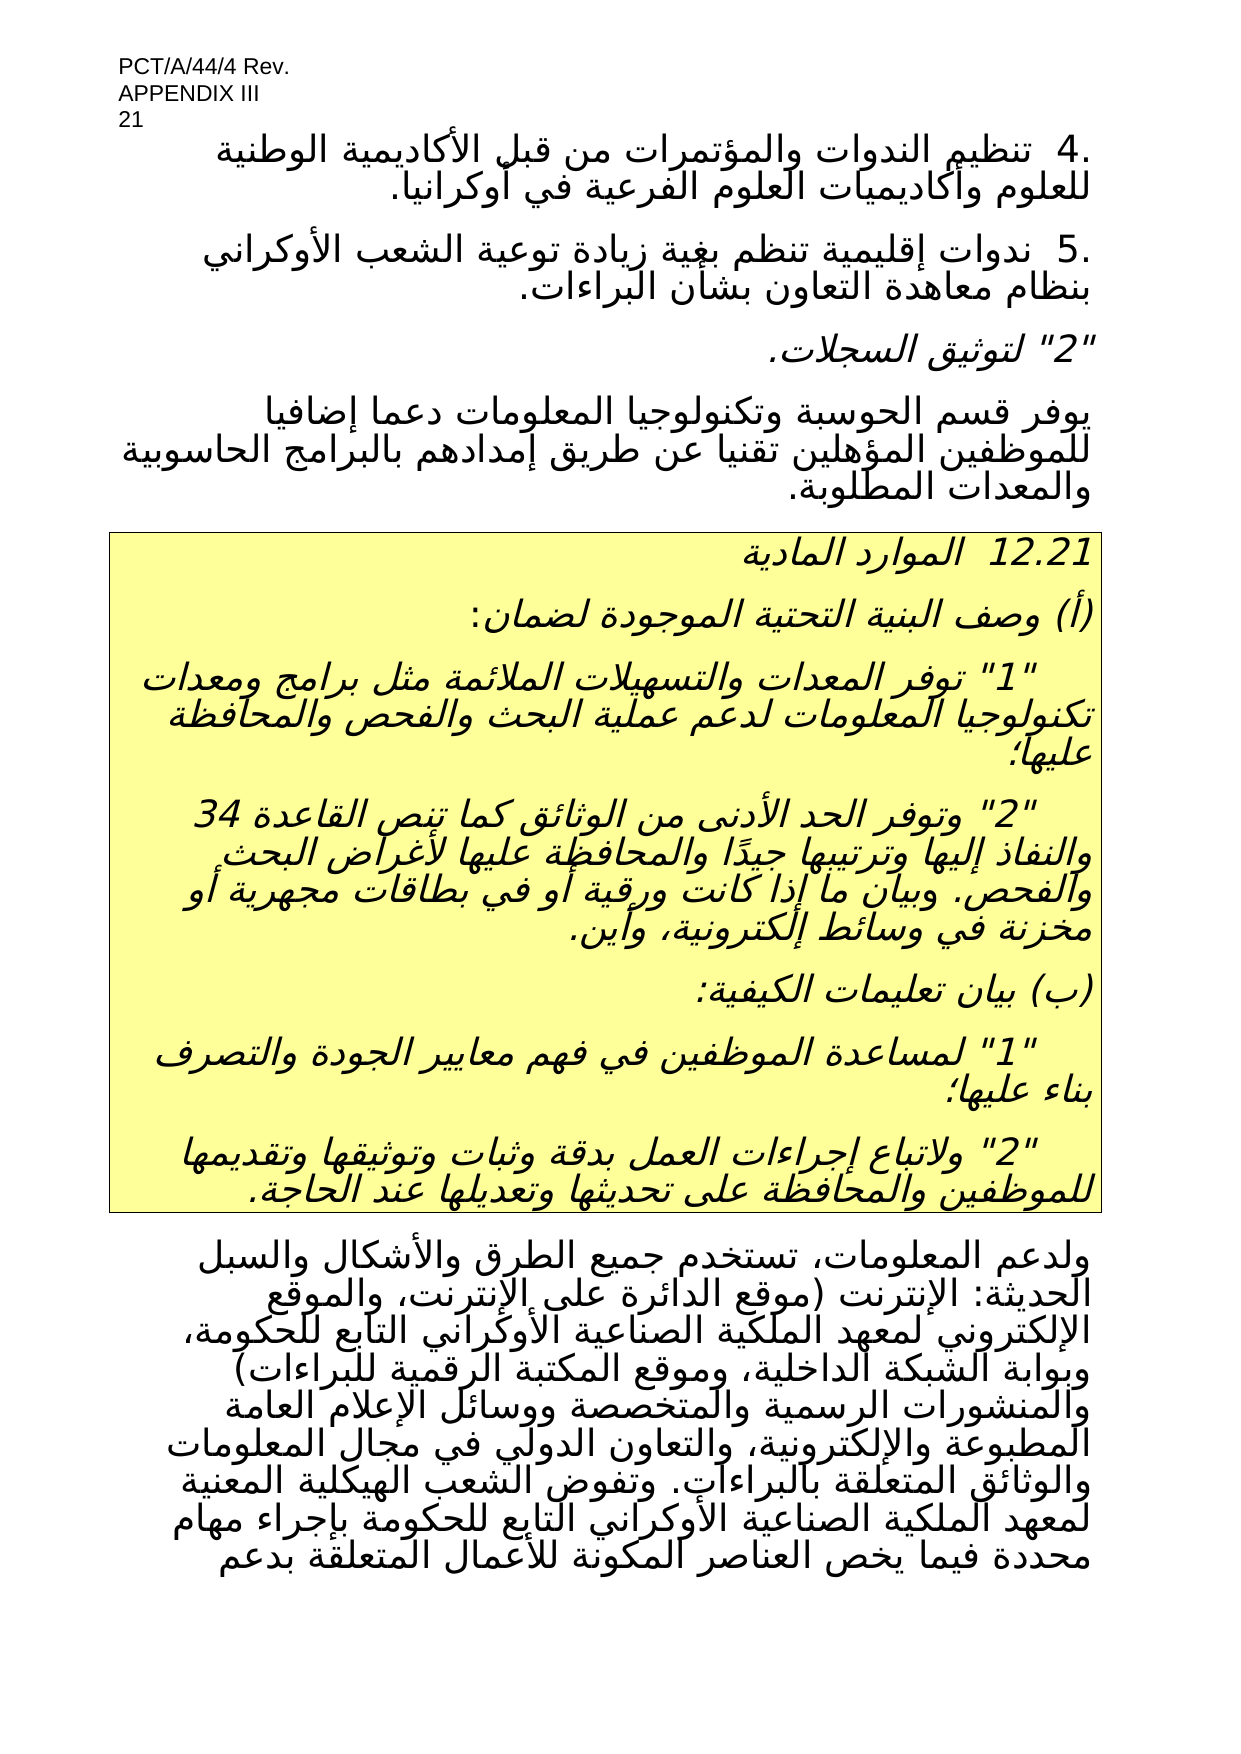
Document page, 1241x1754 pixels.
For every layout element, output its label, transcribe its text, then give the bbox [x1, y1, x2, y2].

text "2" لتوثيق السجلات. [118, 332, 1092, 370]
text .5 ندوات إقليمية تنظم بغية زيادة توعية الشعب الأوكراني بنظام معاهدة التعاون بشأن البراءات. [118, 232, 1092, 307]
text "1" لمساعدة الموظفين في فهم معايير الجودة والتصرف بناء عليها؛ [110, 1032, 1101, 1110]
text "2" ولاتباع إجراءات العمل بدقة وثبات وتوثيقها وتقديمها للموظفين والمحافظة على تحديثها وتعديلها عند الحاجة. [110, 1132, 1101, 1212]
text (ب) بيان تعليمات الكيفية: [110, 970, 1101, 1010]
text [118, 1238, 1092, 1576]
text "1" توفر المعدات والتسهيلات الملائمة مثل برامج ومعدات تكنولوجيا المعلومات لدعم عملية البحث والفحص والمحافظة عليها؛ [110, 657, 1101, 773]
text "2" وتوفر الحد الأدنى من الوثائق كما تنص القاعدة 34 والنفاذ إليها وترتيبها جيدًا والمحافظة عليها لأغراض البحث والفحص. وبيان ما إذا كانت ورقية أو في بطاقات مجهرية أو مخزنة في وسائط إلكترونية، وأين. [110, 795, 1101, 948]
text .4 تنظيم الندوات والمؤتمرات من قبل الأكاديمية الوطنية للعلوم وأكاديميات العلوم الفرعية في أوكرانيا. [118, 132, 1092, 207]
text 12.21 الموارد المادية [110, 533, 1101, 573]
text يوفر قسم الحوسبة وتكنولوجيا المعلومات دعما إضافيا للموظفين المؤهلين تقنيا عن طريق إمدادهم بالبرامج الحاسوبية والمعدات المطلوبة. [118, 395, 1092, 507]
text (أ) وصف البنية التحتية الموجودة لضمان: [110, 595, 1101, 635]
